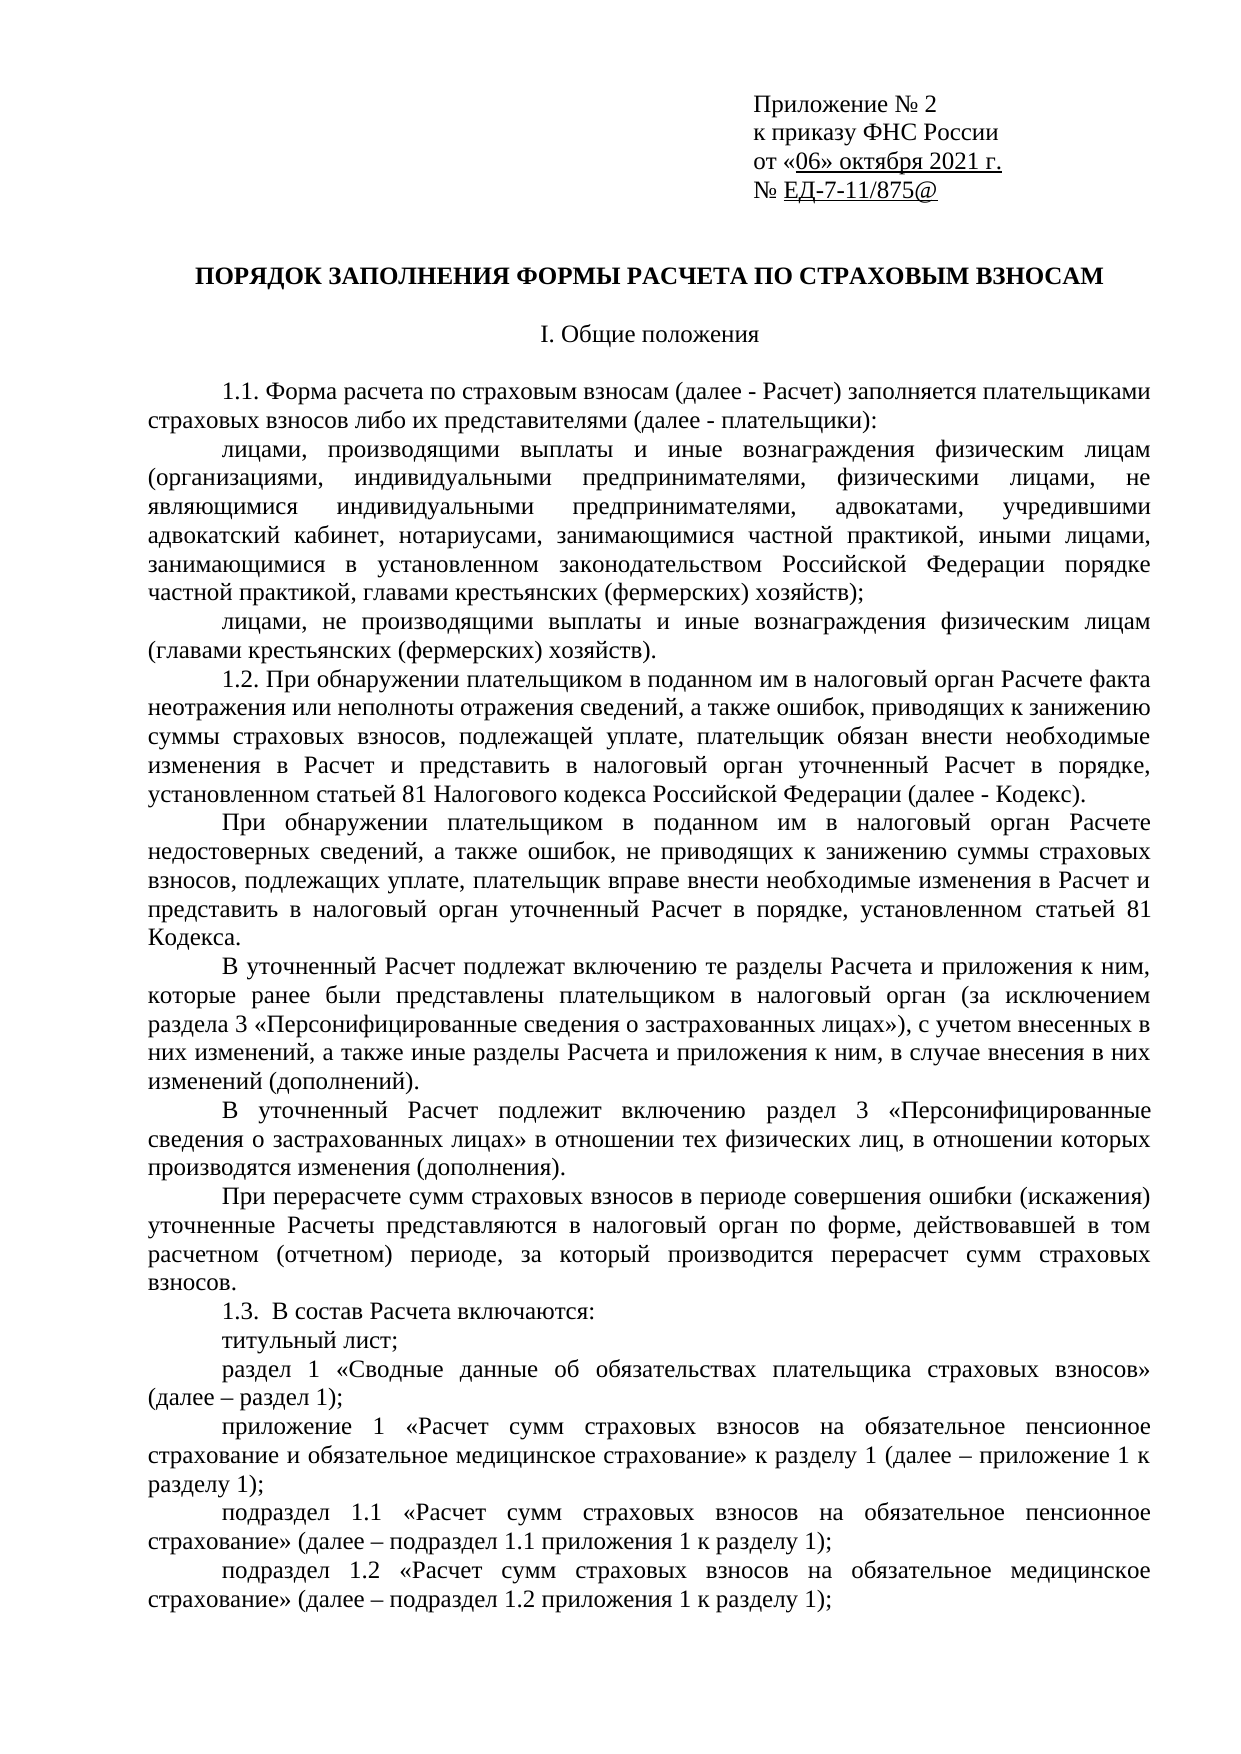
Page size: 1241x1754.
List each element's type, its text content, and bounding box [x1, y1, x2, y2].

text приложение 1 «Расчет сумм страховых взносов на обязательное пенсионное страхование и обязательное медицинское страхование» к разделу 1 (далее – приложение 1 к разделу 1); [148, 1411, 1152, 1497]
title Приложение № 2 [753, 89, 1152, 117]
text лицами, не производящими выплаты и иные вознаграждения физическим лицам (главами крестьянских (фермерских) хозяйств). [148, 606, 1152, 664]
text При обнаружении плательщиком в поданном им в налоговый орган Расчете недостоверных сведений, а также ошибок, не приводящих к занижению суммы страховых взносов, подлежащих уплате, плательщик вправе внести необходимые изменения в Расчет и представить в налоговый орган уточненный Расчет в порядке, установленном статьей 81 Кодекса. [148, 807, 1152, 951]
text 1.1. Форма расчета по страховым взносам (далее - Расчет) заполняется плательщиками страховых взносов либо их представителями (далее - плательщики): [148, 376, 1152, 434]
text 1.2. При обнаружении плательщиком в поданном им в налоговый орган Расчете факта неотражения или неполноты отражения сведений, а также ошибок, приводящих к занижению суммы страховых взносов, подлежащей уплате, плательщик обязан внести необходимые изменения в Расчет и представить в налоговый орган уточненный Расчет в порядке, установленном статьей 81 Налогового кодекса Российской Федерации (далее - Кодекс). [148, 664, 1152, 807]
text В уточненный Расчет подлежат включению те разделы Расчета и приложения к ним, которые ранее были представлены плательщиком в налоговый орган (за исключением раздела 3 «Персонифицированные сведения о застрахованных лицах»), с учетом внесенных в них изменений, а также иные разделы Расчета и приложения к ним, в случае внесения в них изменений (дополнений). [148, 951, 1152, 1095]
title к приказу ФНС России [753, 117, 1152, 146]
title № ЕД-7-11/875@ [753, 175, 1152, 204]
title ПОРЯДОК ЗАПОЛНЕНИЯ ФОРМЫ РАСЧЕТА ПО СТРАХОВЫМ ВЗНОСАМ [148, 261, 1152, 290]
text В уточненный Расчет подлежит включению раздел 3 «Персонифицированные сведения о застрахованных лицах» в отношении тех физических лиц, в отношении которых производятся изменения (дополнения). [148, 1095, 1152, 1181]
text раздел 1 «Сводные данные об обязательствах плательщика страховых взносов» (далее – раздел 1); [148, 1354, 1152, 1411]
text подраздел 1.1 «Расчет сумм страховых взносов на обязательное пенсионное страхование» (далее – подраздел 1.1 приложения 1 к разделу 1); [148, 1497, 1152, 1555]
text лицами, производящими выплаты и иные вознаграждения физическим лицам (организациями, индивидуальными предпринимателями, физическими лицами, не являющимися индивидуальными предпринимателями, адвокатами, учредившими адвокатский кабинет, нотариусами, занимающимися частной практикой, иными лицами, занимающимися в установленном законодательством Российской Федерации порядке частной практикой, главами крестьянских (фермерских) хозяйств); [148, 434, 1152, 606]
text подраздел 1.2 «Расчет сумм страховых взносов на обязательное медицинское страхование» (далее – подраздел 1.2 приложения 1 к разделу 1); [148, 1555, 1152, 1612]
text 1.3. В состав Расчета включаются: [148, 1296, 1152, 1325]
text При перерасчете сумм страховых взносов в периоде совершения ошибки (искажения) уточненные Расчеты представляются в налоговый орган по форме, действовавшей в том расчетном (отчетном) периоде, за который производится перерасчет сумм страховых взносов. [148, 1181, 1152, 1296]
text титульный лист; [148, 1325, 1152, 1354]
title от «06» октября 2021 г. [753, 146, 1152, 175]
text I. Общие положения [148, 319, 1152, 347]
